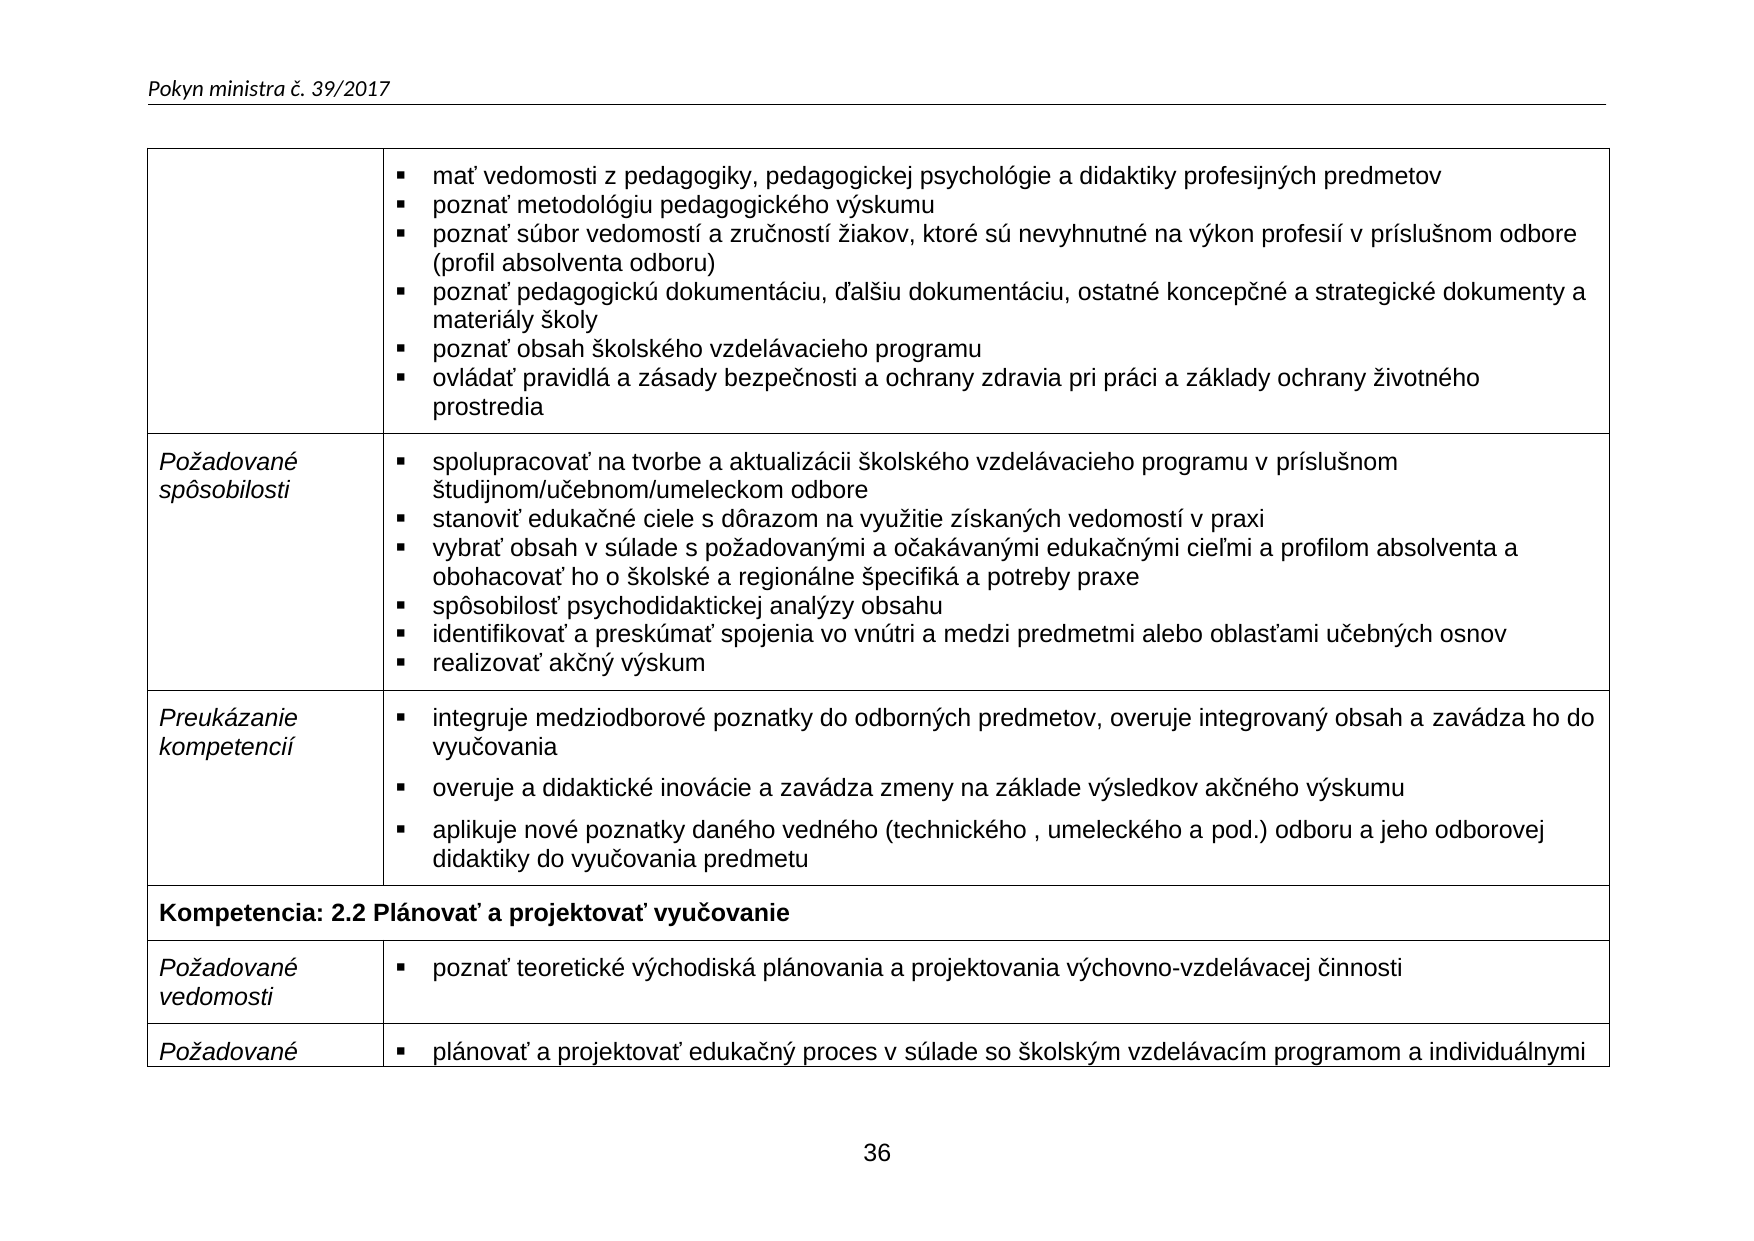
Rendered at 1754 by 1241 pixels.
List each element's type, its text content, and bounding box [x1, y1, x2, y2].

table_cell Požadované vedomosti [148, 941, 383, 1023]
table_cell spolupracovať na tvorbe a aktualizácii školského vzdelávacieho programu v príslušnom študijnom/učebnom/umeleckom odbore stanoviť edukačné ciele s dôrazom na využitie získaných vedomostí v praxi vybrať obsah v súlade s požadovanými a očakávanými edukačnými cieľmi a profilom absolventa a obohacovať ho o školské a regionálne špecifiká a potreby praxe spôsobilosť psychodidaktickej analýzy obsahu identifikovať a preskúmať spojenia vo vnútri a medzi predmetmi alebo oblasťami učebných osnov realizovať akčný výskum [384, 434, 1609, 690]
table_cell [384, 1024, 1609, 1066]
table_cell Preukázanie kompetencií [148, 691, 383, 885]
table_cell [148, 1024, 383, 1066]
table_cell integruje medziodborové poznatky do odborných predmetov, overuje integrovaný obsah a zavádza ho do vyučovania overuje a didaktické inovácie a zavádza zmeny na základe výsledkov akčného výskumu aplikuje nové poznatky daného vedného (technického , umeleckého a pod.) odboru a jeho odborovej didaktiky do vyučovania predmetu [384, 691, 1609, 885]
table_cell Kompetencia: 2.2 Plánovať a projektovať vyučovanie [148, 886, 1609, 939]
table_cell Požadované spôsobilosti [148, 434, 383, 690]
table_cell poznať teoretické východiská plánovania a projektovania výchovno-vzdelávacej činnosti [384, 941, 1609, 1023]
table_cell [384, 149, 1609, 433]
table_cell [148, 149, 383, 433]
